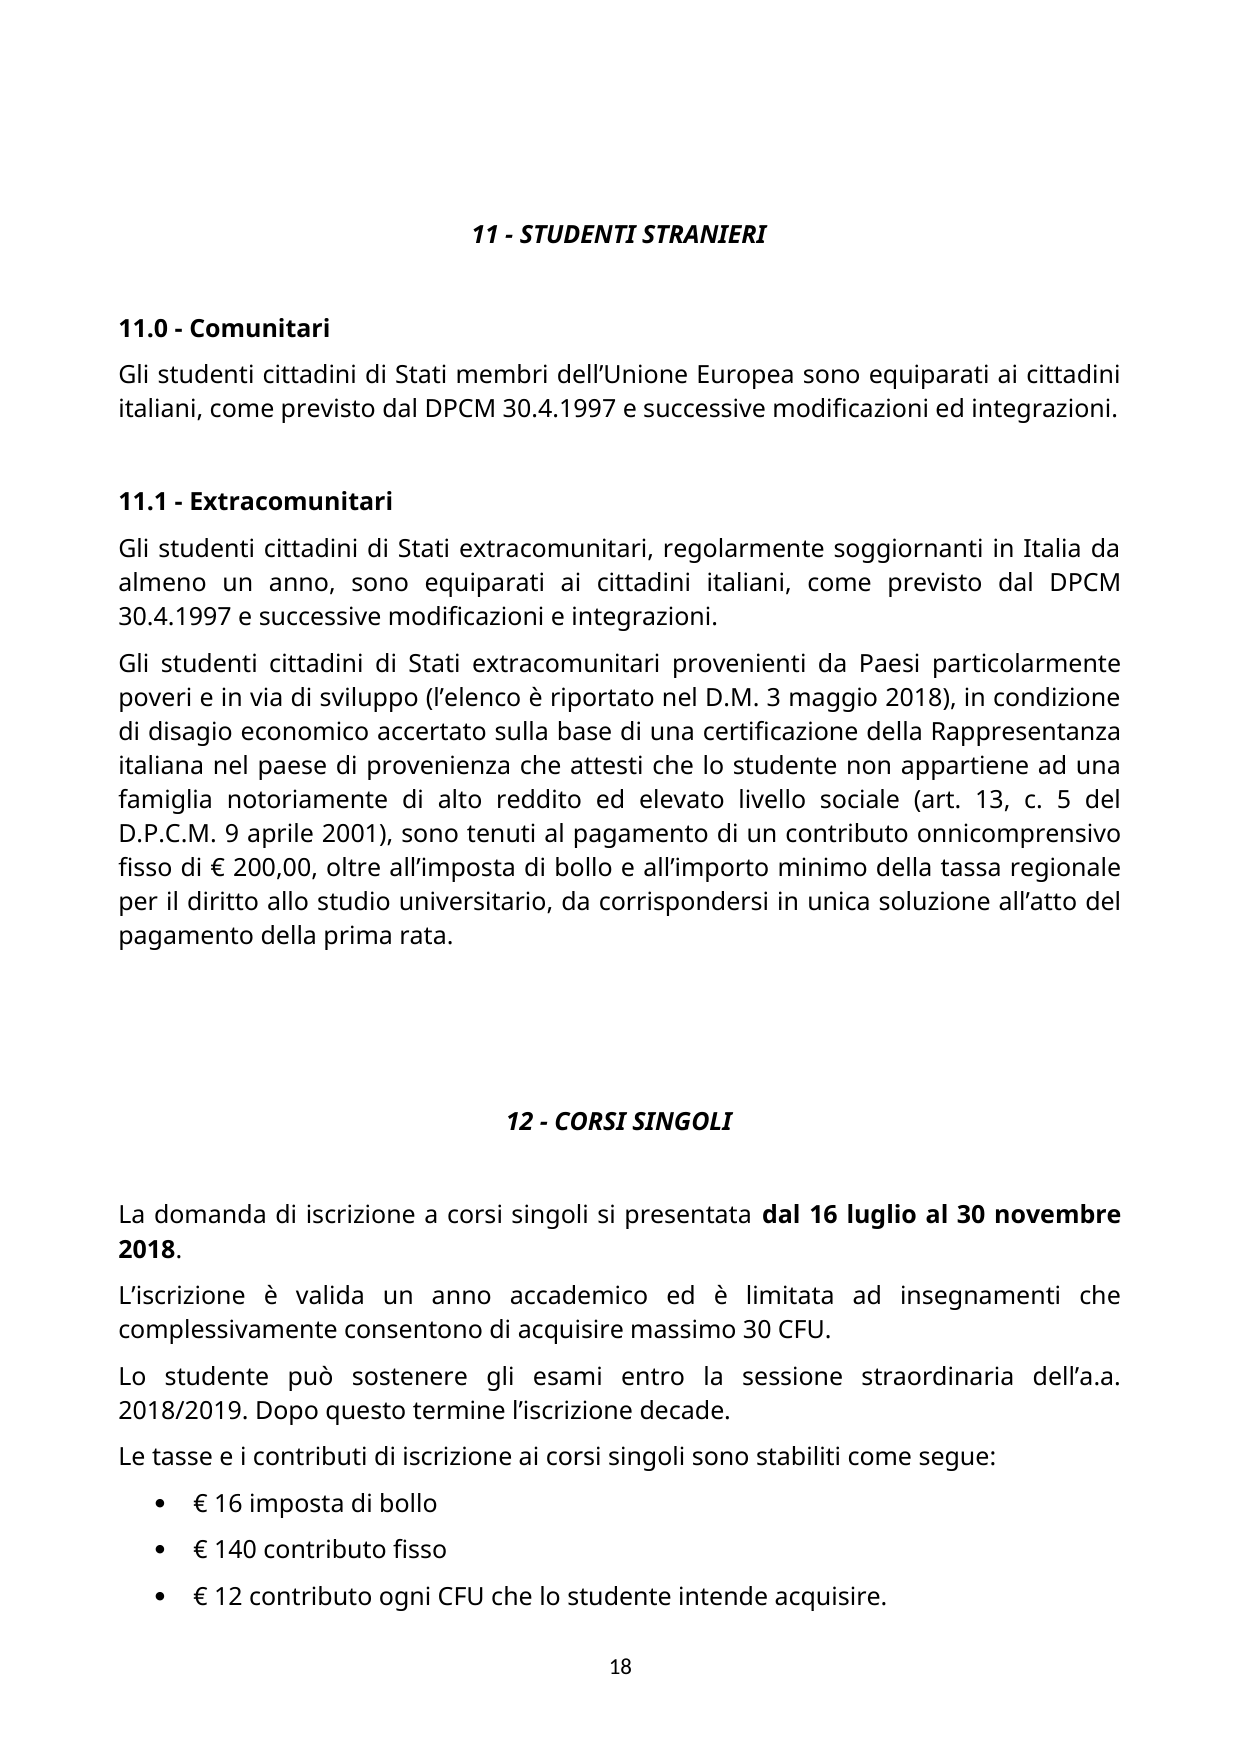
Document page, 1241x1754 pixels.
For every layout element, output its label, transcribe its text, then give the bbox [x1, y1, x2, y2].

list € 140 contributo fisso [156, 1532, 1122, 1566]
text Le tasse e i contributi di iscrizione ai corsi singoli sono stabiliti come segue: [118, 1439, 1122, 1473]
text L’iscrizione è valida un anno accademico ed è limitata ad insegnamenti che complessivamente consentono di acquisire massimo 30 CFU. [118, 1278, 1122, 1346]
text Lo studente può sostenere gli esami entro la sessione straordinaria dell’a.a. 2018/2019. Dopo questo termine l’iscrizione decade. [118, 1358, 1122, 1427]
text 11.0 - Comunitari [118, 310, 1122, 344]
text Gli studenti cittadini di Stati extracomunitari provenienti da Paesi particolarmente poveri e in via di sviluppo (l’elenco è riportato nel D.M. 3 maggio 2018), in condizione di disagio economico accertato sulla base di una certificazione della Rappresentanza italiana nel paese di provenienza che attesti che lo studente non appartiene ad una famiglia notoriamente di alto reddito ed elevato livello sociale (art. 13, c. 5 del D.P.C.M. 9 aprile 2001), sono tenuti al pagamento di un contributo onnicomprensivo fisso di € 200,00, oltre all’imposta di bollo e all’importo minimo della tassa regionale per il diritto allo studio universitario, da corrispondersi in unica soluzione all’atto del pagamento della prima rata. [118, 645, 1122, 952]
text Gli studenti cittadini di Stati extracomunitari, regolarmente soggiornanti in Italia da almeno un anno, sono equiparati ai cittadini italiani, come previsto dal DPCM 30.4.1997 e successive modificazioni e integrazioni. [118, 531, 1122, 633]
text 12 - Corsi singoli [118, 1104, 1122, 1138]
text Gli studenti cittadini di Stati membri dell’Unione Europea sono equiparati ai cittadini italiani, come previsto dal DPCM 30.4.1997 e successive modificazioni ed integrazioni. [118, 357, 1122, 425]
list € 12 contributo ogni CFU che lo studente intende acquisire. [156, 1579, 1122, 1613]
text 11 - Studenti stranieri [118, 217, 1122, 251]
list € 16 imposta di bollo [156, 1486, 1122, 1520]
text 11.1 - Extracomunitari [118, 484, 1122, 518]
text La domanda di iscrizione a corsi singoli si presentata dal 16 luglio al 30 novembre 2018. [118, 1197, 1122, 1265]
